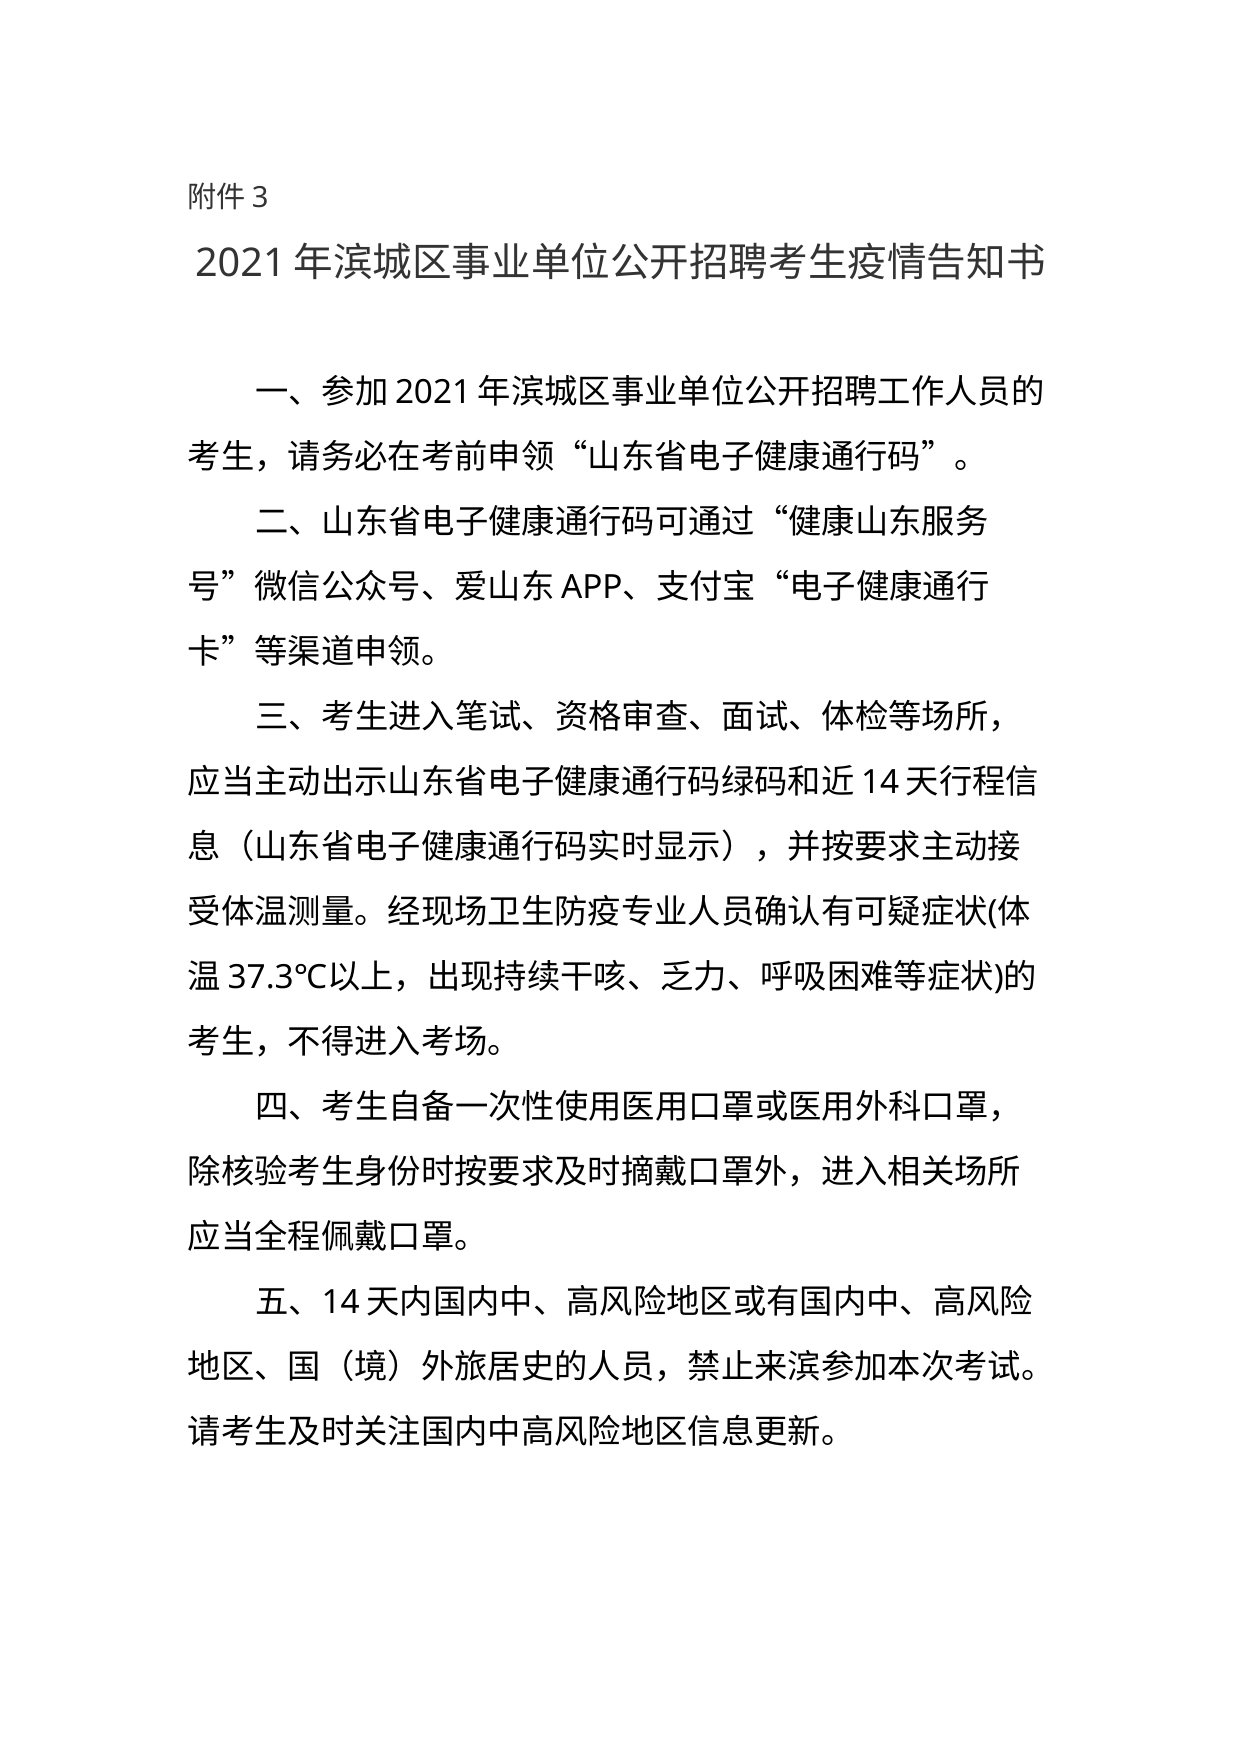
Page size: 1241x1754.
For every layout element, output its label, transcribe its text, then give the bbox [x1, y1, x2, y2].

text 三、考生进入笔试、资格审查、面试、体检等场所，应当主动出示山东省电子健康通行码绿码和近14天行程信息（山东省电子健康通行码实时显示），并按要求主动接受体温测量。经现场卫生防疫专业人员确认有可疑症状(体温37.3℃以上，出现持续干咳、乏力、呼吸困难等症状)的考生，不得进入考场。 [187, 682, 1053, 1072]
text 四、考生自备一次性使用医用口罩或医用外科口罩，除核验考生身份时按要求及时摘戴口罩外，进入相关场所应当全程佩戴口罩。 [187, 1072, 1053, 1267]
text 一、参加2021年滨城区事业单位公开招聘工作人员的考生，请务必在考前申领“山东省电子健康通行码”。 [187, 357, 1053, 487]
text 附件3 [187, 162, 1053, 227]
text 2021年滨城区事业单位公开招聘考生疫情告知书 [187, 227, 1053, 292]
text 五、14天内国内中、高风险地区或有国内中、高风险地区、国（境）外旅居史的人员，禁止来滨参加本次考试。请考生及时关注国内中高风险地区信息更新。 [187, 1267, 1053, 1462]
text 二、山东省电子健康通行码可通过“健康山东服务号”微信公众号、爱山东APP、支付宝“电子健康通行卡”等渠道申领。 [187, 487, 1053, 682]
